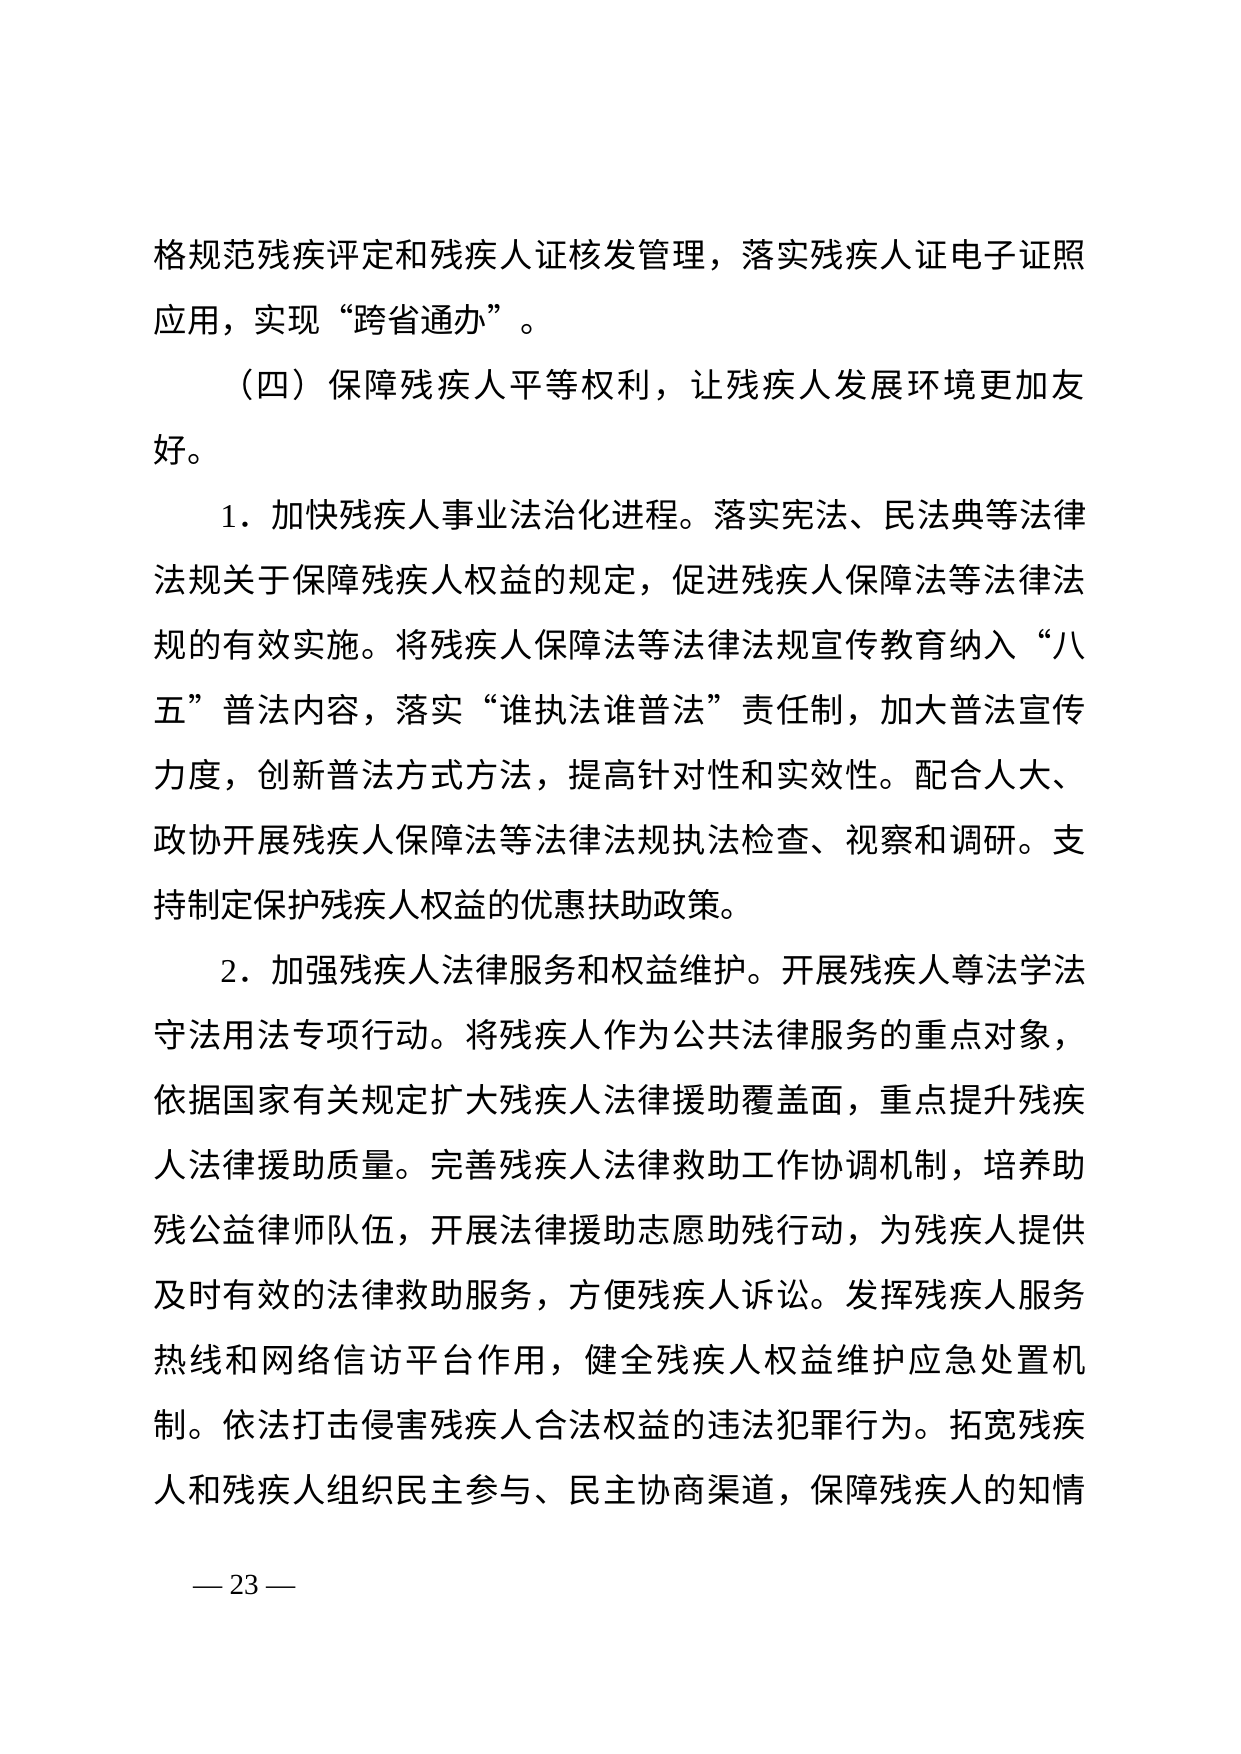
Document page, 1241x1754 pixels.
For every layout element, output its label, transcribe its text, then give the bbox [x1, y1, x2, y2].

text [153, 221, 1087, 351]
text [153, 936, 1087, 1521]
text （四）保障残疾人平等权利，让残疾人发展环境更加友好。 [153, 351, 1087, 481]
list 1．加快残疾人事业法治化进程。落实宪法、民法典等法律法规关于保障残疾人权益的规定，促进残疾人保障法等法律法规的有效实施。将残疾人保障法等法律法规宣传教育纳入“八五”普法内容，落实“谁执法谁普法”责任制，加大普法宣传力度，创新普法方式方法，提高针对性和实效性。配合人大、政协开展残疾人保障法等法律法规执法检查、视察和调研。支持制定保护残疾人权益的优惠扶助政策。 [153, 481, 1087, 936]
